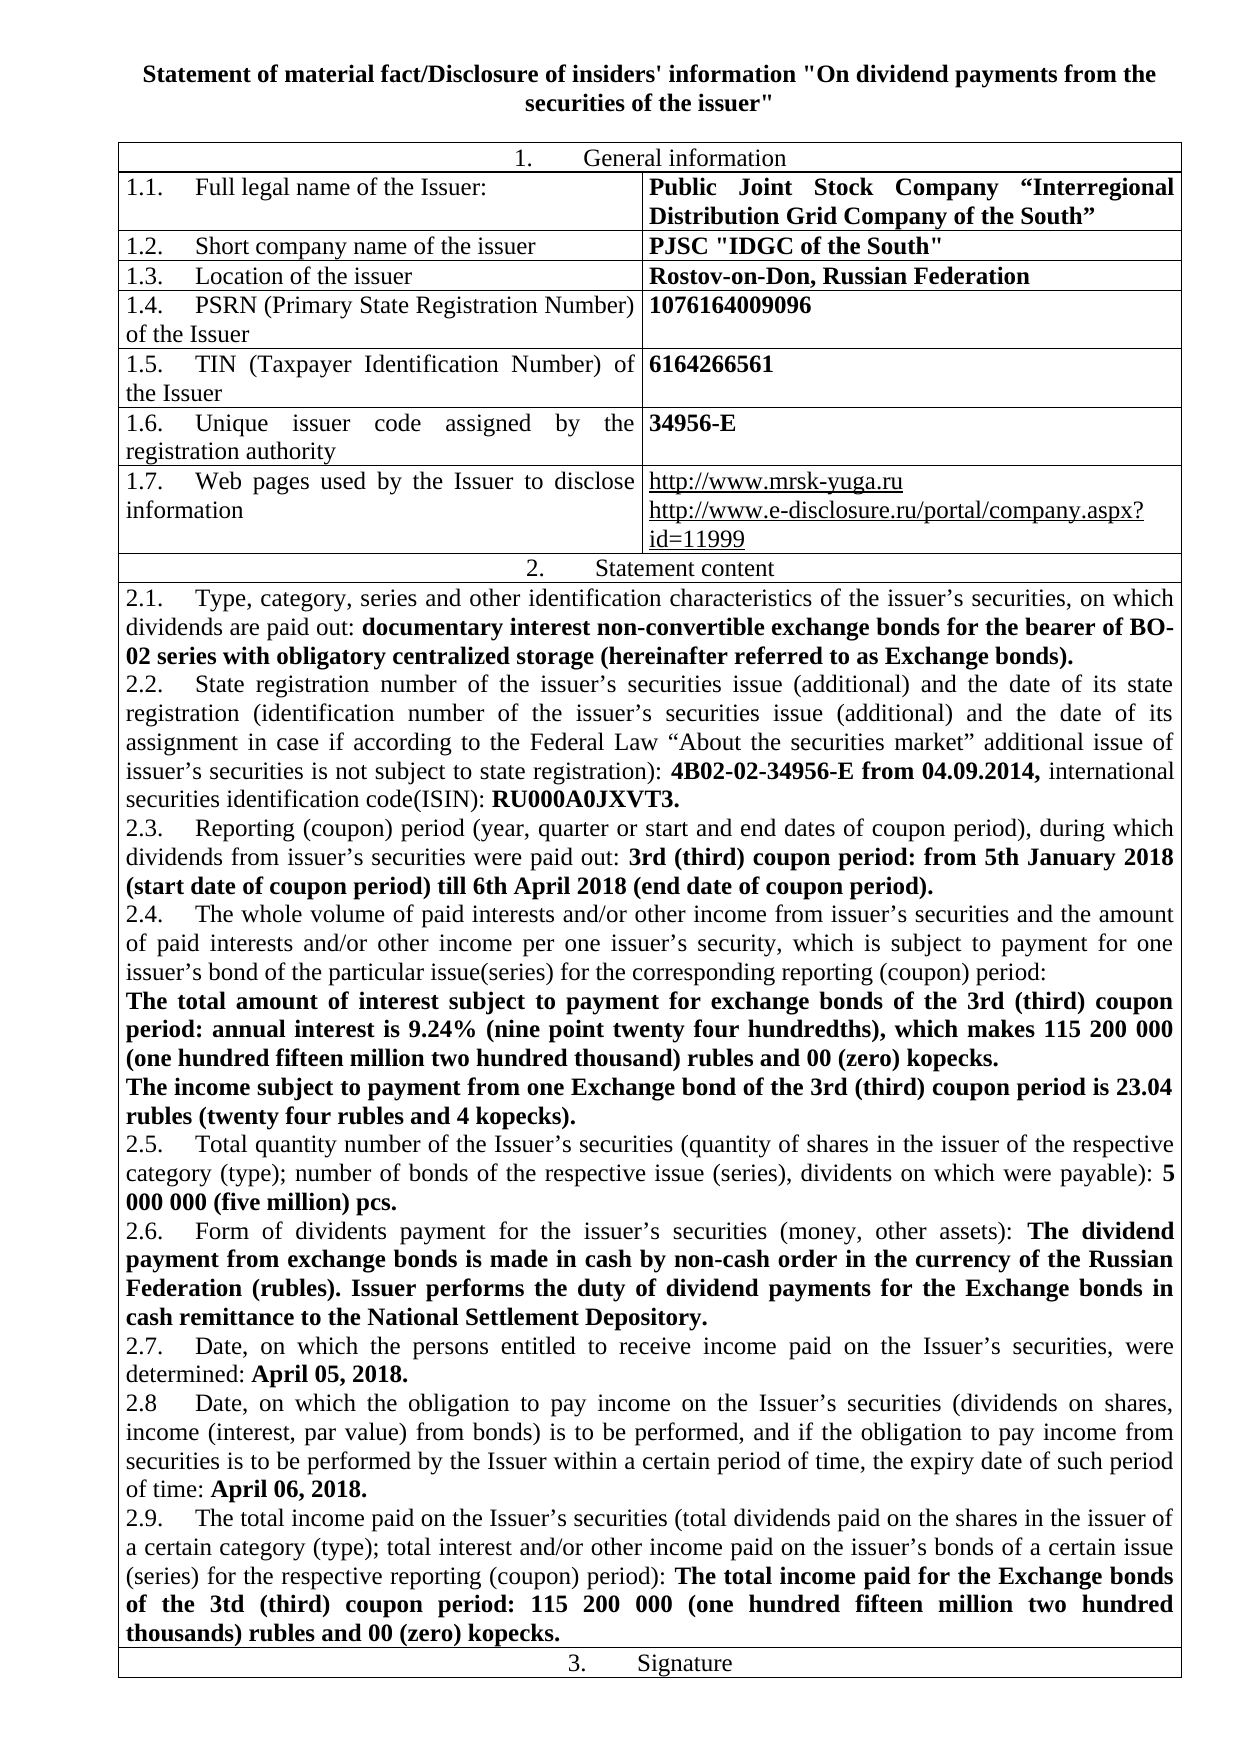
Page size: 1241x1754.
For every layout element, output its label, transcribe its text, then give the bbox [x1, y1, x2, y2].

table_cell 1.4. PSRN (Primary State Registration Number) of the Issuer [119, 291, 642, 348]
table_cell 2. Statement content [119, 554, 1181, 582]
table_cell Public Joint Stock Company “Interregional Distribution Grid Company of the South” [643, 173, 1181, 230]
table_cell PJSC "IDGC of the South" [643, 231, 1181, 260]
table_cell Rostov-on-Don, Russian Federation [643, 261, 1181, 289]
table_cell 2.1. Type, category, series and other identification characteristics of the issuer’s securities, on which dividends are paid out: documentary interest non-convertible exchange bonds for the bearer of BO-02 series with obligatory centralized storage (hereinafter referred to as Exchange bonds). 2.2. State registration number of the issuer’s securities issue (additional) and the date of its state registration (identification number of the issuer’s securities issue (additional) and the date of its assignment in case if according to the Federal Law “About the securities market” additional issue of issuer’s securities is not subject to state registration): 4B02-02-34956-E from 04.09.2014, international securities identification code(ISIN): RU000A0JXVT3. 2.3. Reporting (coupon) period (year, quarter or start and end dates of coupon period), during which dividends from issuer’s securities were paid out: 3rd (third) coupon period: from 5th January 2018 (start date of coupon period) till 6th April 2018 (end date of coupon period). 2.4. The whole volume of paid interests and/or other income from issuer’s securities and the amount of paid interests and/or other income per one issuer’s security, which is subject to payment for one issuer’s bond of the particular issue(series) for the corresponding reporting (coupon) period: The total amount of interest subject to payment for exchange bonds of the 3rd (third) coupon period: annual interest is 9.24% (nine point twenty four hundredths), which makes 115 200 000 (one hundred fifteen million two hundred thousand) rubles and 00 (zero) kopecks. The income subject to payment from one Exchange bond of the 3rd (third) coupon period is 23.04 rubles (twenty four rubles and 4 kopecks). 2.5. Total quantity number of the Issuer’s securities (quantity of shares in the issuer of the respective category (type); number of bonds of the respective issue (series), dividents on which were payable): 5 000 000 (five million) pcs. 2.6. Form of dividents payment for the issuer’s securities (money, other assets): The dividend payment from exchange bonds is made in cash by non-cash order in the currency of the Russian Federation (rubles). Issuer performs the duty of dividend payments for the Exchange bonds in cash remittance to the National Settlement Depository. 2.7. Date, on which the persons entitled to receive income paid on the Issuer’s securities, were determined: April 05, 2018. 2.8 Date, on which the obligation to pay income on the Issuer’s securities (dividends on shares, income (interest, par value) from bonds) is to be performed, and if the obligation to pay income from securities is to be performed by the Issuer within a certain period of time, the expiry date of such period of time: April 06, 2018. 2.9. The total income paid on the Issuer’s securities (total dividends paid on the shares in the issuer of a certain category (type); total interest and/or other income paid on the issuer’s bonds of a certain issue (series) for the respective reporting (coupon) period): The total income paid for the Exchange bonds of the 3td (third) coupon period: 115 200 000 (one hundred fifteen million two hundred thousands) rubles and 00 (zero) kopecks. [119, 583, 1181, 1647]
table_cell 1.7. Web pages used by the Issuer to disclose information [119, 466, 642, 552]
table_cell 3. Signature [119, 1648, 1181, 1677]
table_header 1. General information [119, 143, 1181, 171]
table_cell 6164266561 [643, 349, 1181, 407]
table_cell 1.6. Unique issuer code assigned by the registration authority [119, 408, 642, 465]
table_cell 1.2. Short company name of the issuer [119, 231, 642, 260]
table_cell 34956-Е [643, 408, 1181, 465]
table_cell http://www.mrsk-yuga.ru http://www.e-disclosure.ru/portal/company.aspx?id=11999 [643, 466, 1181, 552]
table_cell 1.1. Full legal name of the Issuer: [119, 173, 642, 230]
table_cell 1076164009096 [643, 291, 1181, 348]
table_cell 1.3. Location of the issuer [119, 261, 642, 289]
text Statement of material fact/Disclosure of insiders' information "On dividend payments from the securities of the issuer" [124, 59, 1175, 117]
table_cell 1.5. TIN (Taxpayer Identification Number) of the Issuer [119, 349, 642, 407]
